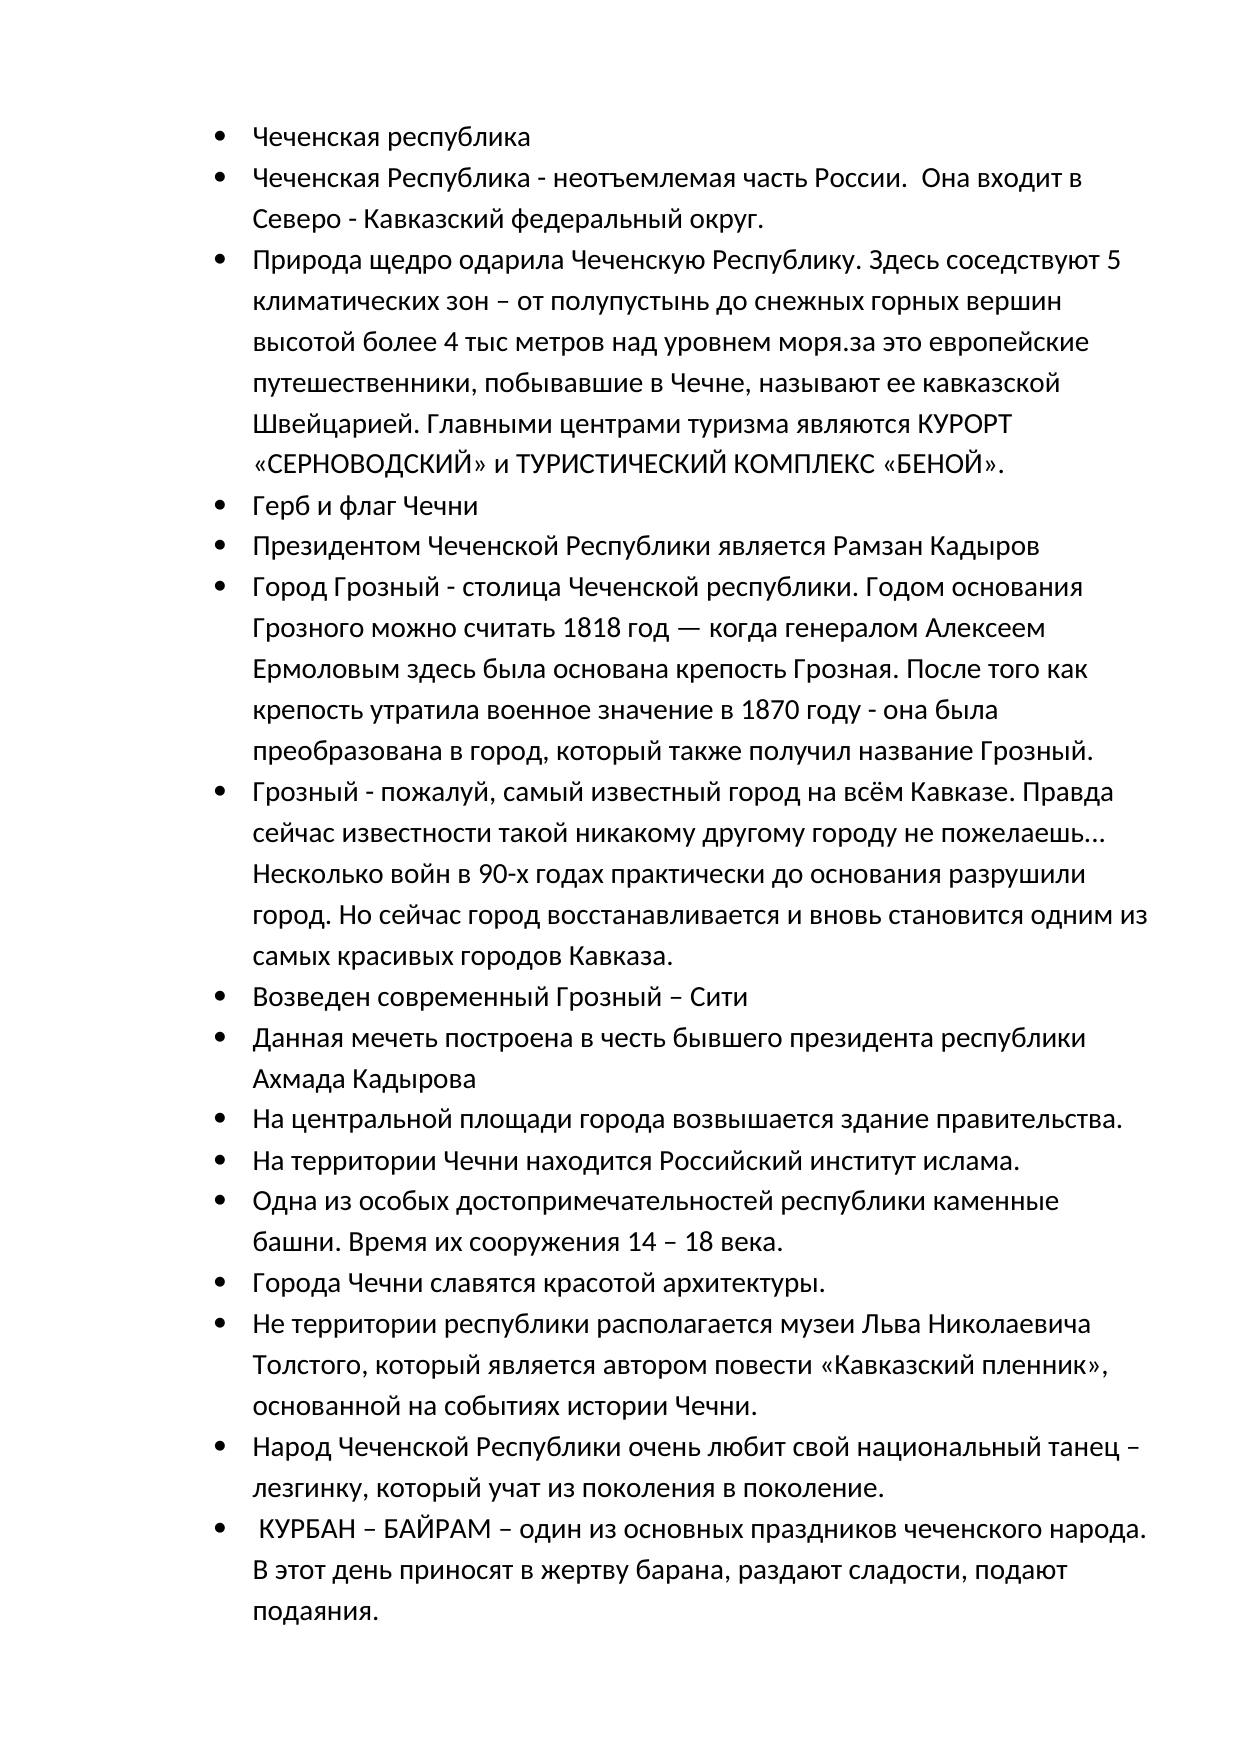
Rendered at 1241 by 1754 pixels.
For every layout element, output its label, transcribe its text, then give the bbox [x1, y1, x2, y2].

list Герб и флаг Чечни [215, 487, 1152, 522]
list Не территории республики располагается музеи Льва Николаевича Толстого, который является автором повести «Кавказский пленник», основанной на событиях истории Чечни. [215, 1305, 1152, 1423]
list Город Грозный - столица Чеченской республики. Годом основания Грозного можно считать 1818 год — когда генералом Алексеем Ермоловым здесь была основана крепость Грозная. После того как крепость утратила военное значение в 1870 году - она была преобразована в город, который также получил название Грозный. [215, 568, 1152, 768]
list КУРБАН – БАЙРАМ – один из основных праздников чеченского народа. В этот день приносят в жертву барана, раздают сладости, подают подаяния. [215, 1510, 1152, 1627]
list Одна из особых достопримечательностей республики каменные башни. Время их сооружения 14 – 18 века. [215, 1182, 1152, 1259]
list Народ Чеченской Республики очень любит свой национальный танец – лезгинку, который учат из поколения в поколение. [215, 1428, 1152, 1505]
list Природа щедро одарила Чеченскую Республику. Здесь соседствуют 5 климатических зон – от полупустынь до снежных горных вершин высотой более 4 тыс метров над уровнем моря.за это европейские путешественники, побывавшие в Чечне, называют ее кавказской Швейцарией. Главными центрами туризма являются КУРОРТ «СЕРНОВОДСКИЙ» и ТУРИСТИЧЕСКИЙ КОМПЛЕКС «БЕНОЙ». [215, 241, 1152, 481]
list Чеченская республика [215, 118, 1152, 154]
list На территории Чечни находится Российский институт ислама. [215, 1142, 1152, 1177]
list Грозный - пожалуй, самый известный город на всём Кавказе. Правда сейчас известности такой никакому другому городу не пожелаешь... Несколько войн в 90-х годах практически до основания разрушили город. Но сейчас город восстанавливается и вновь становится одним из самых красивых городов Кавказа. [215, 773, 1152, 972]
list Чеченская Республика - неотъемлемая часть России. Она входит в Северо - Кавказский федеральный округ. [215, 159, 1152, 236]
list Возведен современный Грозный – Сити [215, 978, 1152, 1013]
list На центральной площади города возвышается здание правительства. [215, 1101, 1152, 1136]
list Данная мечеть построена в честь бывшего президента республики Ахмада Кадырова [215, 1019, 1152, 1095]
list Города Чечни славятся красотой архитектуры. [215, 1264, 1152, 1300]
list Президентом Чеченской Республики является Рамзан Кадыров [215, 527, 1152, 563]
